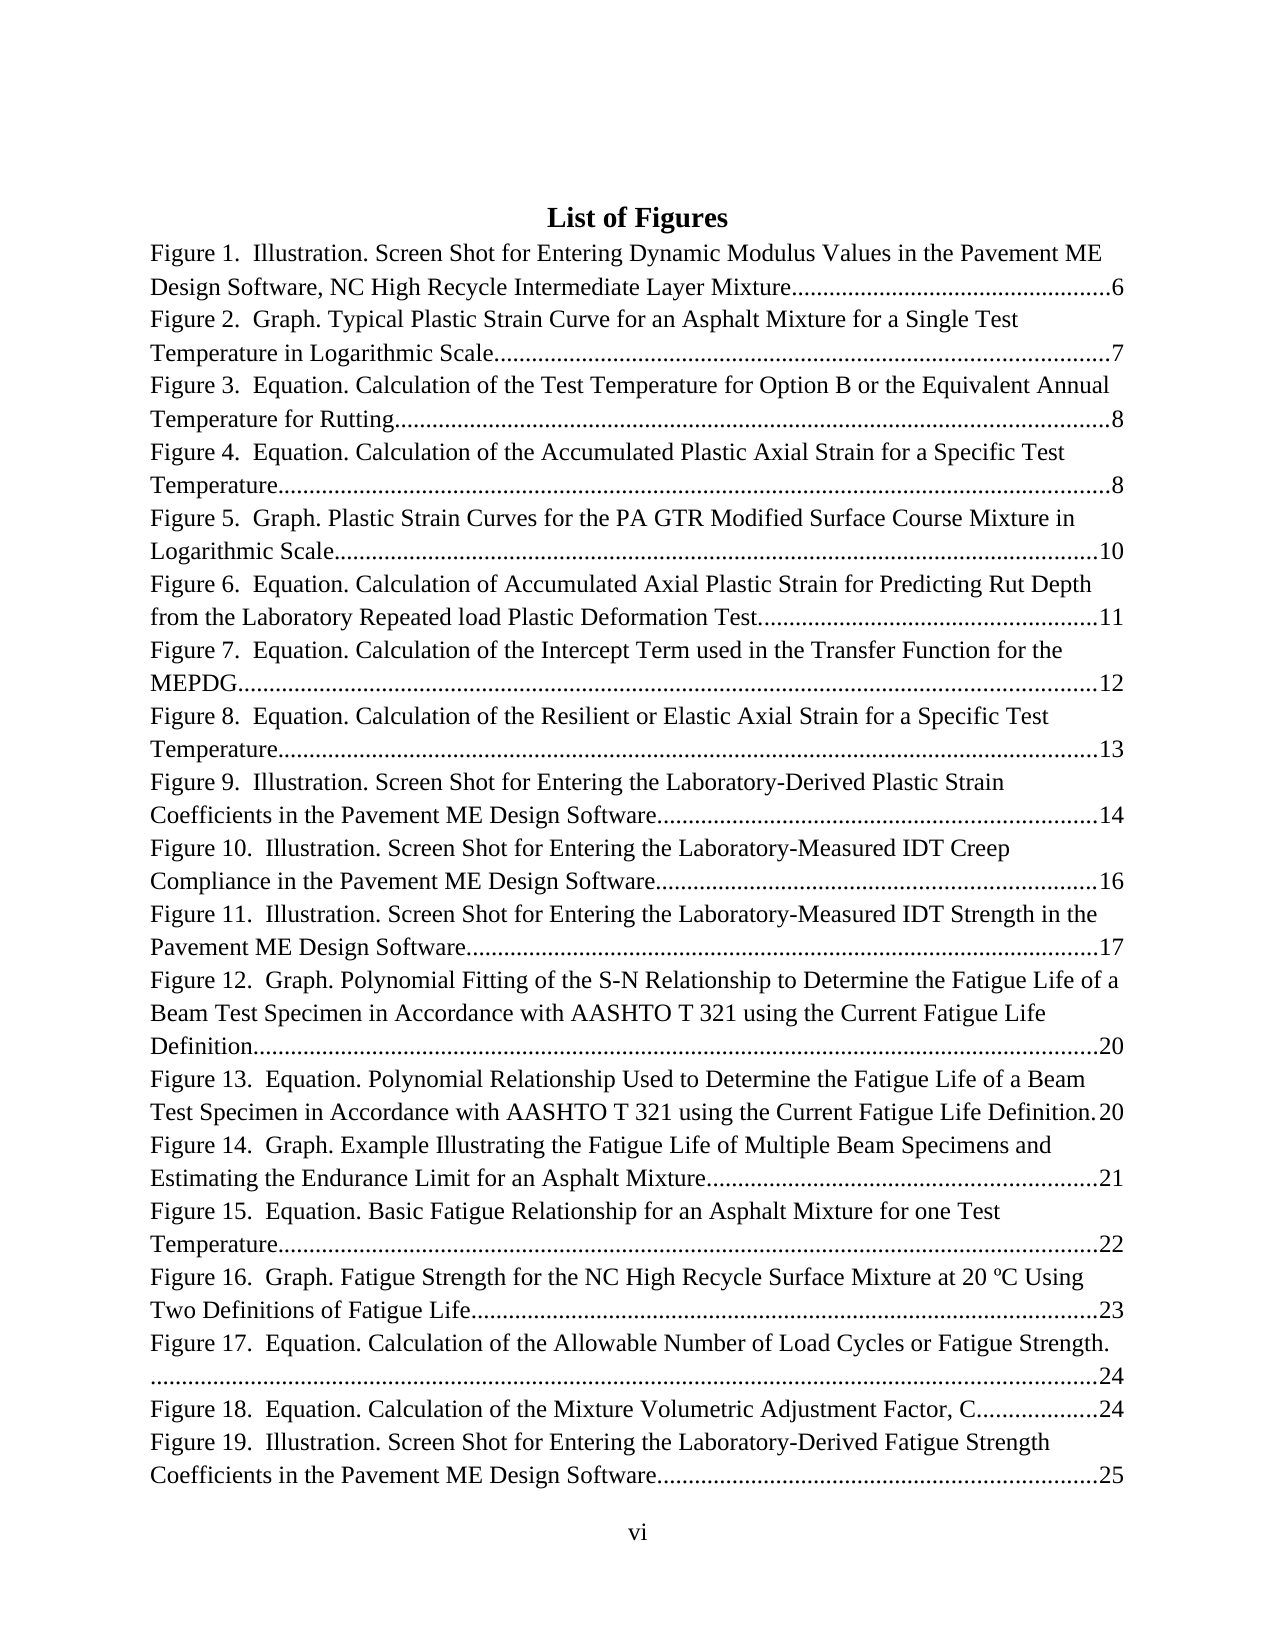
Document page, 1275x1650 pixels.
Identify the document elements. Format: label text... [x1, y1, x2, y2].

text Figure 18. Equation. Calculation of the Mixture Volumetric Adjustment Factor, C. 24 [150, 1394, 1125, 1423]
text Figure 16. Graph. Fatigue Strength for the NC High Recycle Surface Mixture at 20 ºC Using Two Definitions of Fatigue Life 23 [150, 1262, 1125, 1324]
text Figure 14. Graph. Example Illustrating the Fatigue Life of Multiple Beam Specimens and Estimating the Endurance Limit for an Asphalt Mixture. 21 [150, 1130, 1125, 1192]
text Figure 10. Illustration. Screen Shot for Entering the Laboratory-Measured IDT Creep Compliance in the Pavement ME Design Software. 16 [150, 833, 1125, 895]
text Figure 1. Illustration. Screen Shot for Entering Dynamic Modulus Values in the Pavement ME Design Software, NC High Recycle Intermediate Layer Mixture. 6 [150, 238, 1125, 300]
text Figure 15. Equation. Basic Fatigue Relationship for an Asphalt Mixture for one Test Temperature. 22 [150, 1196, 1125, 1258]
text Figure 17. Equation. Calculation of the Allowable Number of Load Cycles or Fatigue Strength. 24 [150, 1328, 1125, 1390]
text Figure 9. Illustration. Screen Shot for Entering the Laboratory-Derived Plastic Strain Coefficients in the Pavement ME Design Software. 14 [150, 767, 1125, 829]
text Figure 4. Equation. Calculation of the Accumulated Plastic Axial Strain for a Specific Test Temperature. 8 [150, 437, 1125, 498]
text Figure 12. Graph. Polynomial Fitting of the S-N Relationship to Determine the Fatigue Life of a Beam Test Specimen in Accordance with AASHTO T 321 using the Current Fatigue Life Definition. 20 [150, 965, 1125, 1060]
text Figure 2. Graph. Typical Plastic Strain Curve for an Asphalt Mixture for a Single Test Temperature in Logarithmic Scale. 7 [150, 304, 1125, 366]
text Figure 13. Equation. Polynomial Relationship Used to Determine the Fatigue Life of a Beam Test Specimen in Accordance with AASHTO T 321 using the Current Fatigue Life Definition. 20 [150, 1064, 1125, 1126]
subtitle List of Figures [150, 200, 1125, 233]
text Figure 11. Illustration. Screen Shot for Entering the Laboratory-Measured IDT Strength in the Pavement ME Design Software. 17 [150, 899, 1125, 961]
text Figure 19. Illustration. Screen Shot for Entering the Laboratory-Derived Fatigue Strength Coefficients in the Pavement ME Design Software. 25 [150, 1427, 1125, 1489]
text Figure 3. Equation. Calculation of the Test Temperature for Option B or the Equivalent Annual Temperature for Rutting. 8 [150, 371, 1125, 432]
text Figure 7. Equation. Calculation of the Intercept Term used in the Transfer Function for the MEPDG. 12 [150, 635, 1125, 697]
text Figure 8. Equation. Calculation of the Resilient or Elastic Axial Strain for a Specific Test Temperature. 13 [150, 701, 1125, 763]
text Figure 5. Graph. Plastic Strain Curves for the PA GTR Modified Surface Course Mixture in Logarithmic Scale. 10 [150, 503, 1125, 564]
text Figure 6. Equation. Calculation of Accumulated Axial Plastic Strain for Predicting Rut Depth from the Laboratory Repeated load Plastic Deformation Test. 11 [150, 569, 1125, 631]
